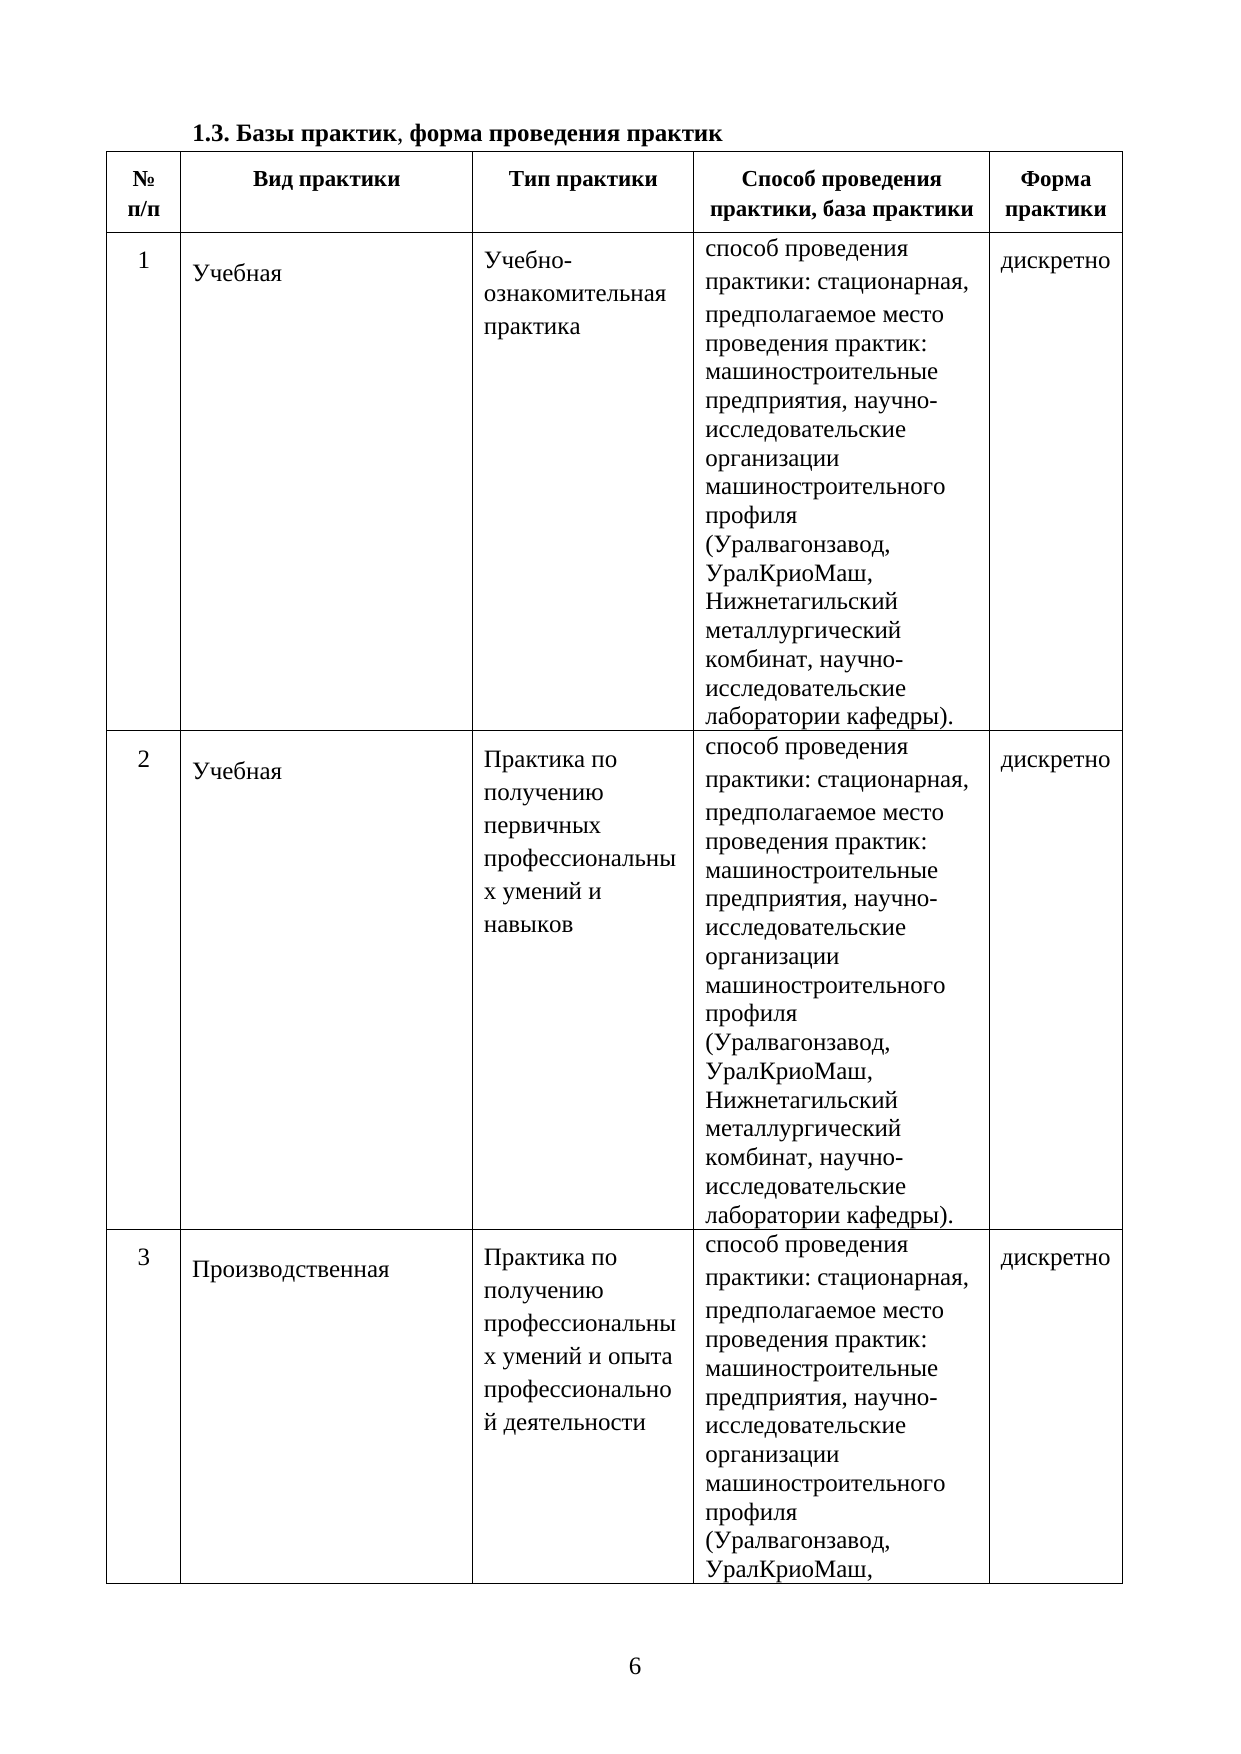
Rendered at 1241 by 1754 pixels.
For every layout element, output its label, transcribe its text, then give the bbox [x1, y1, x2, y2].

table_cell 1 [107, 233, 180, 730]
table_cell Производственная [181, 1230, 472, 1583]
table_cell 3 [107, 1230, 180, 1583]
table_header Форма практики [990, 152, 1122, 232]
table_cell дискретно [990, 1230, 1122, 1583]
table_header Тип практики [473, 152, 693, 232]
table_cell Учебная [181, 233, 472, 730]
table_cell Практика по получению первичных профессиональных умений и навыков [473, 731, 693, 1228]
table_header Способ проведения практики, база практики [694, 152, 989, 232]
table_header Вид практики [181, 152, 472, 232]
table_cell Учебная [181, 731, 472, 1228]
table_cell 2 [107, 731, 180, 1228]
table_header № п/п [107, 152, 180, 232]
table_cell дискретно [990, 233, 1122, 730]
table_cell Учебно-ознакомительная практика [473, 233, 693, 730]
table_cell дискретно [990, 731, 1122, 1228]
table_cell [694, 1230, 989, 1583]
text 1.3. Базы практик, форма проведения практик [118, 118, 1152, 147]
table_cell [473, 1230, 693, 1583]
